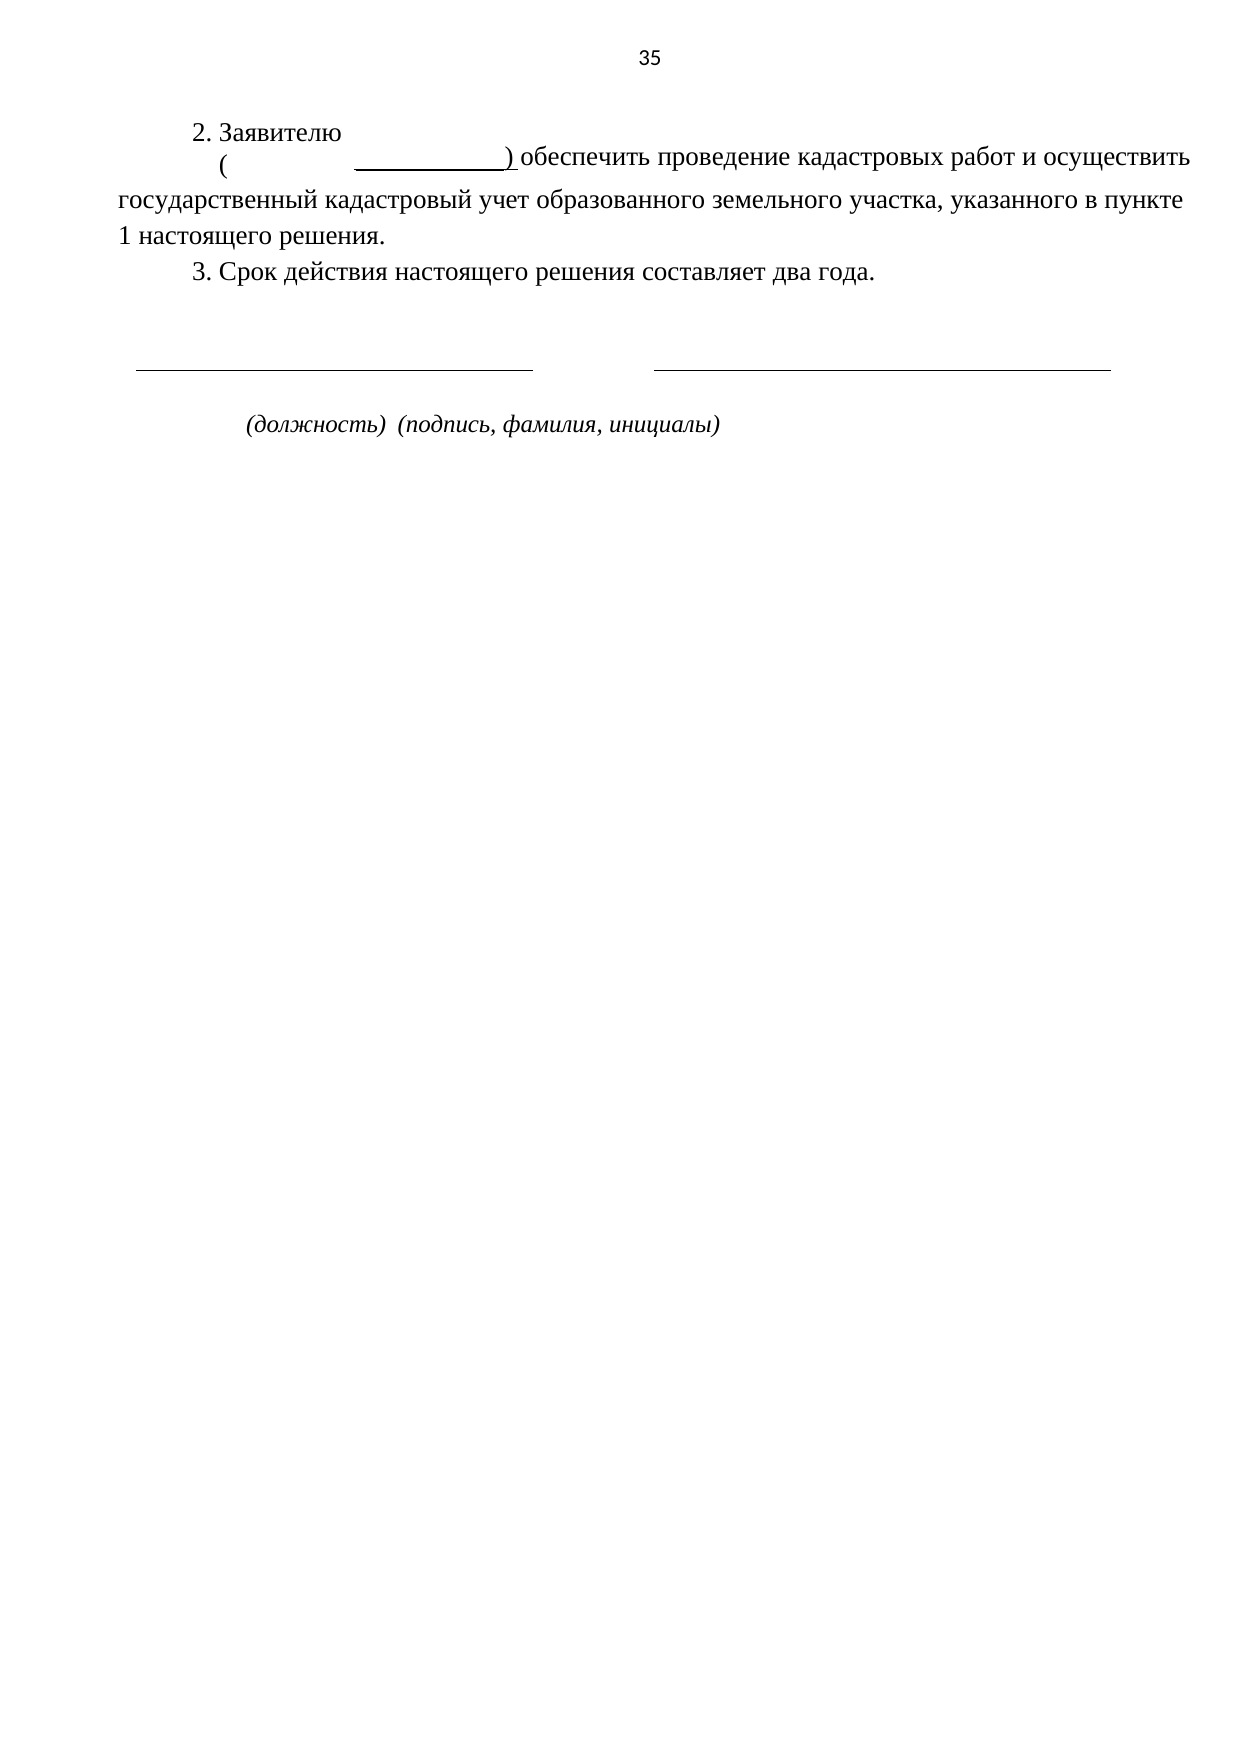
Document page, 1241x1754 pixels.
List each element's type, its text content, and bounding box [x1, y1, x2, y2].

text ) обеспечить проведение кадастровых работ и осуществить [504, 140, 1201, 171]
list Заявителю ( [192, 117, 356, 179]
text 1 настоящего решения. [118, 219, 1201, 251]
list Срок действия настоящего решения составляет два года. [192, 255, 1201, 286]
text (должность) (подпись, фамилия, инициалы) [246, 409, 1201, 437]
text государственный кадастровый учет образованного земельного участка, указанного в пункте [118, 184, 1201, 215]
